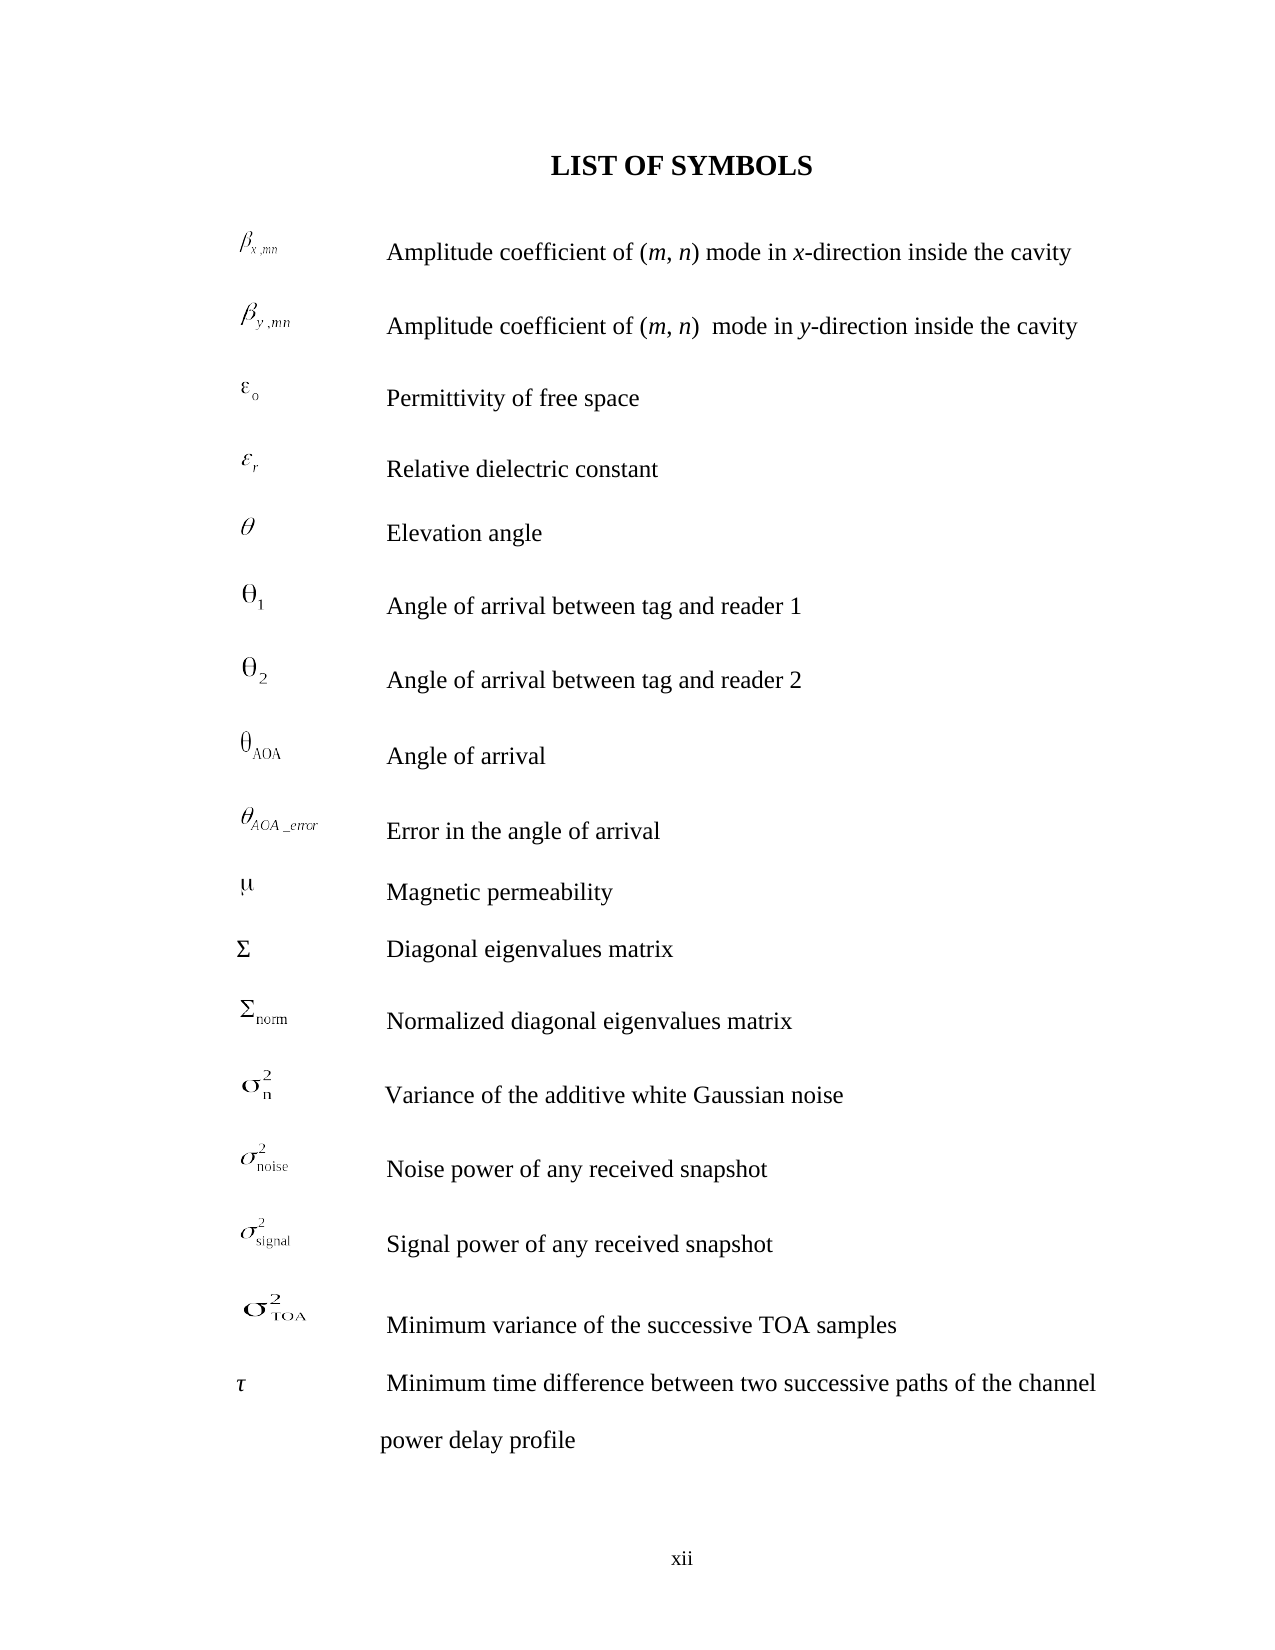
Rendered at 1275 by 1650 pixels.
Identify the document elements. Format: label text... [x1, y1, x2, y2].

text Angle of arrival [236, 723, 1127, 770]
text Angle of arrival between tag and reader 1 [236, 575, 1127, 620]
text Normalized diagonal eigenvalues matrix [236, 992, 1127, 1035]
text Angle of arrival between tag and reader 2 [236, 649, 1127, 694]
text Σ Diagonal eigenvalues matrix [236, 934, 1127, 963]
text Signal power of any received snapshot [236, 1211, 1127, 1258]
text Elevation angle [236, 512, 1127, 546]
text Relative dielectric constant [236, 440, 1127, 483]
text τ Minimum time difference between two successive paths of the channel [236, 1368, 1127, 1397]
text Error in the angle of arrival [236, 798, 1127, 844]
text Permittivity of free space [236, 368, 1127, 411]
text Magnetic permeability [236, 873, 1127, 906]
text power delay profile [236, 1426, 1127, 1454]
text Minimum variance of the successive TOA samples [236, 1287, 1127, 1339]
text LIST OF SYMBOLS [236, 148, 1127, 181]
text Amplitude coefficient of (m, n) mode in x-direction inside the cavity [236, 223, 1127, 266]
text Variance of the additive white Gaussian noise [236, 1064, 1127, 1109]
text Noise power of any received snapshot [236, 1137, 1127, 1182]
text Amplitude coefficient of (m, n) mode in y-direction inside the cavity [236, 295, 1127, 340]
